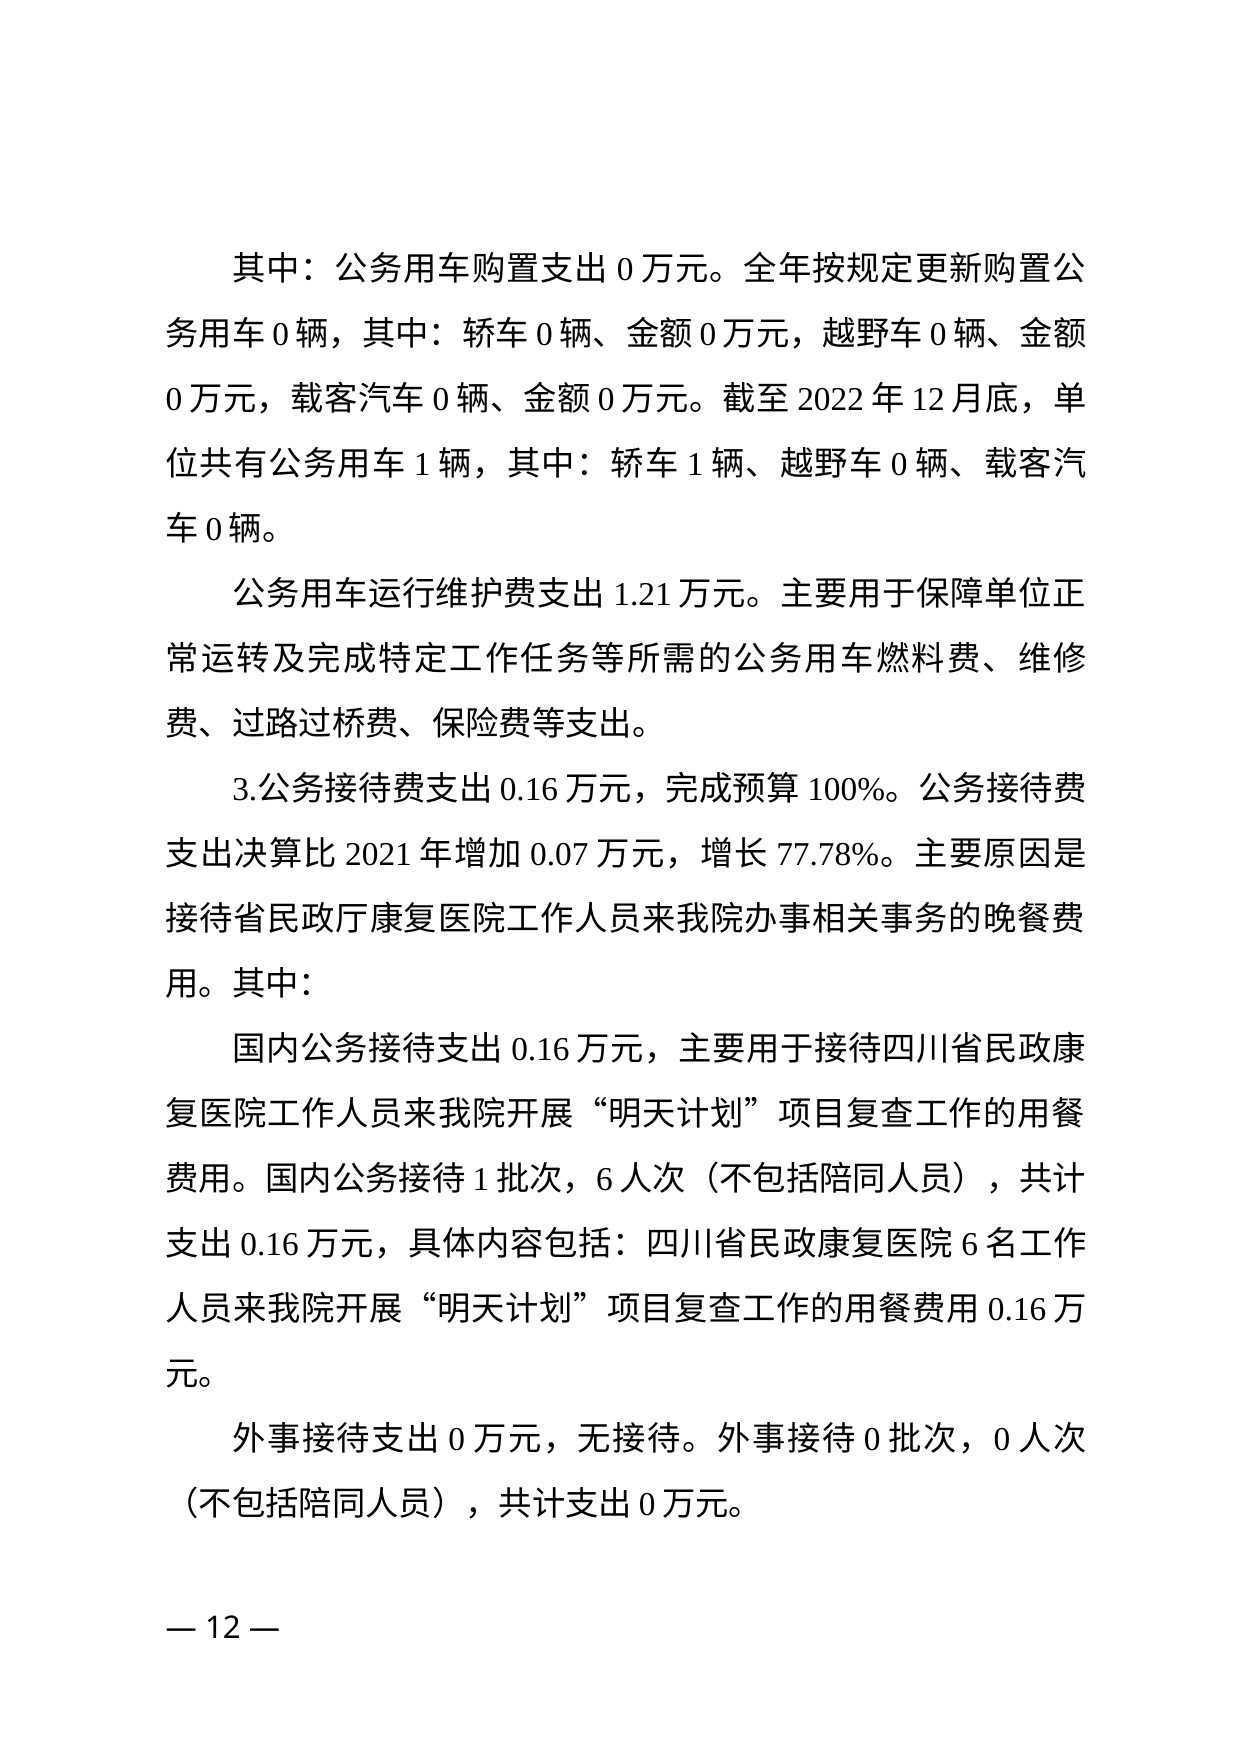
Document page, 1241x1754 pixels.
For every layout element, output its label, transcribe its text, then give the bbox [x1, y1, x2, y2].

text 外事接待支出0万元，无接待。外事接待0批次，0人次（不包括陪同人员），共计支出0万元。 [165, 1403, 1087, 1533]
text 3.公务接待费支出0.16万元，完成预算100%。公务接待费支出决算比2021年增加0.07万元，增长77.78%。主要原因是接待省民政厅康复医院工作人员来我院办事相关事务的晚餐费用。其中： [165, 753, 1087, 1013]
text 公务用车运行维护费支出1.21万元。主要用于保障单位正常运转及完成特定工作任务等所需的公务用车燃料费、维修费、过路过桥费、保险费等支出。 [165, 558, 1087, 753]
text 其中：公务用车购置支出0万元。全年按规定更新购置公务用车0辆，其中：轿车0辆、金额0万元，越野车0辆、金额0万元，载客汽车0辆、金额0万元。截至2022年12月底，单位共有公务用车1辆，其中：轿车1辆、越野车0辆、载客汽车0辆。 [165, 233, 1087, 558]
text 国内公务接待支出0.16万元，主要用于接待四川省民政康复医院工作人员来我院开展“明天计划”项目复查工作的用餐费用。国内公务接待1批次，6人次（不包括陪同人员），共计支出0.16万元，具体内容包括：四川省民政康复医院6名工作人员来我院开展“明天计划”项目复查工作的用餐费用0.16万元。 [165, 1013, 1087, 1403]
